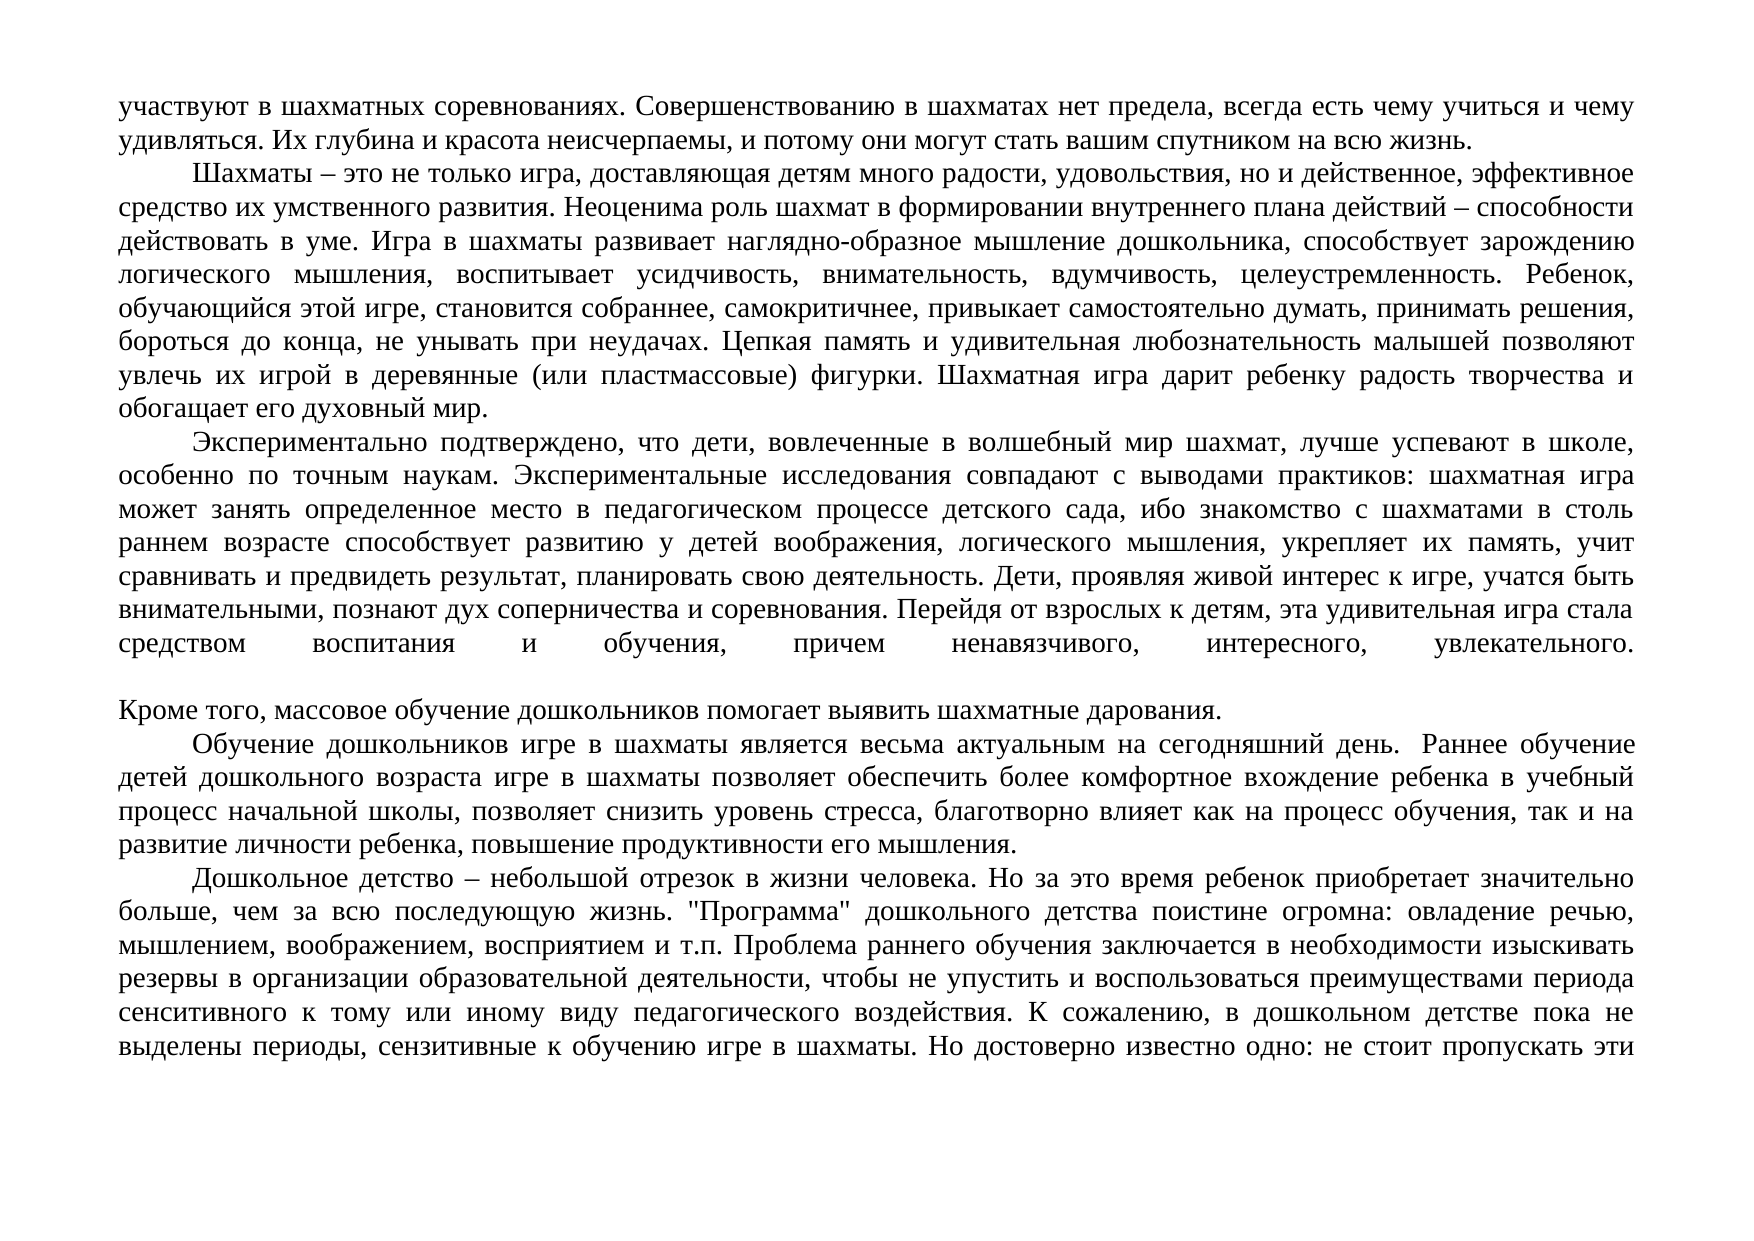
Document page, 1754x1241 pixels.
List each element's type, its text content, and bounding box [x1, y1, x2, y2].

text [118, 88, 1636, 156]
text Шахматы – это не только игра, доставляющая детям много радости, удовольствия, но и действенное, эффективное средство их умственного развития. Неоценима роль шахмат в формировании внутреннего плана действий – способности действовать в уме. Игра в шахматы развивает наглядно-образное мышление дошкольника, способствует зарождению логического мышления, воспитывает усидчивость, внимательность, вдумчивость, целеустремленность. Ребенок, обучающийся этой игре, становится собраннее, самокритичнее, привыкает самостоятельно думать, принимать решения, бороться до конца, не унывать при неудачах. Цепкая память и удивительная любознательность малышей позволяют увлечь их игрой в деревянные (или пластмассовые) фигурки. Шахматная игра дарит ребенку радость творчества и обогащает его духовный мир. [118, 156, 1636, 424]
text Обучение дошкольников игре в шахматы является весьма актуальным на сегодняшний день. Раннее обучение детей дошкольного возраста игре в шахматы позволяет обеспечить более комфортное вхождение ребенка в учебный процесс начальной школы, позволяет снизить уровень стресса, благотворно влияет как на процесс обучения, так и на развитие личности ребенка, повышение продуктивности его мышления. [118, 726, 1636, 860]
text Экспериментально подтверждено, что дети, вовлеченные в волшебный мир шахмат, лучше успевают в школе, особенно по точным наукам. Экспериментальные исследования совпадают с выводами практиков: шахматная игра может занять определенное место в педагогическом процессе детского сада, ибо знакомство с шахматами в столь раннем возрасте способствует развитию у детей воображения, логического мышления, укрепляет их память, учит сравнивать и предвидеть результат, планировать свою деятельность. Дети, проявляя живой интерес к игре, учатся быть внимательными, познают дух соперничества и соревнования. Перейдя от взрослых к детям, эта удивительная игра стала средством воспитания и обучения, причем ненавязчивого, интересного, увлекательного. Кроме того, массовое обучение дошкольников помогает выявить шахматные дарования. [118, 424, 1636, 726]
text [118, 860, 1636, 1061]
